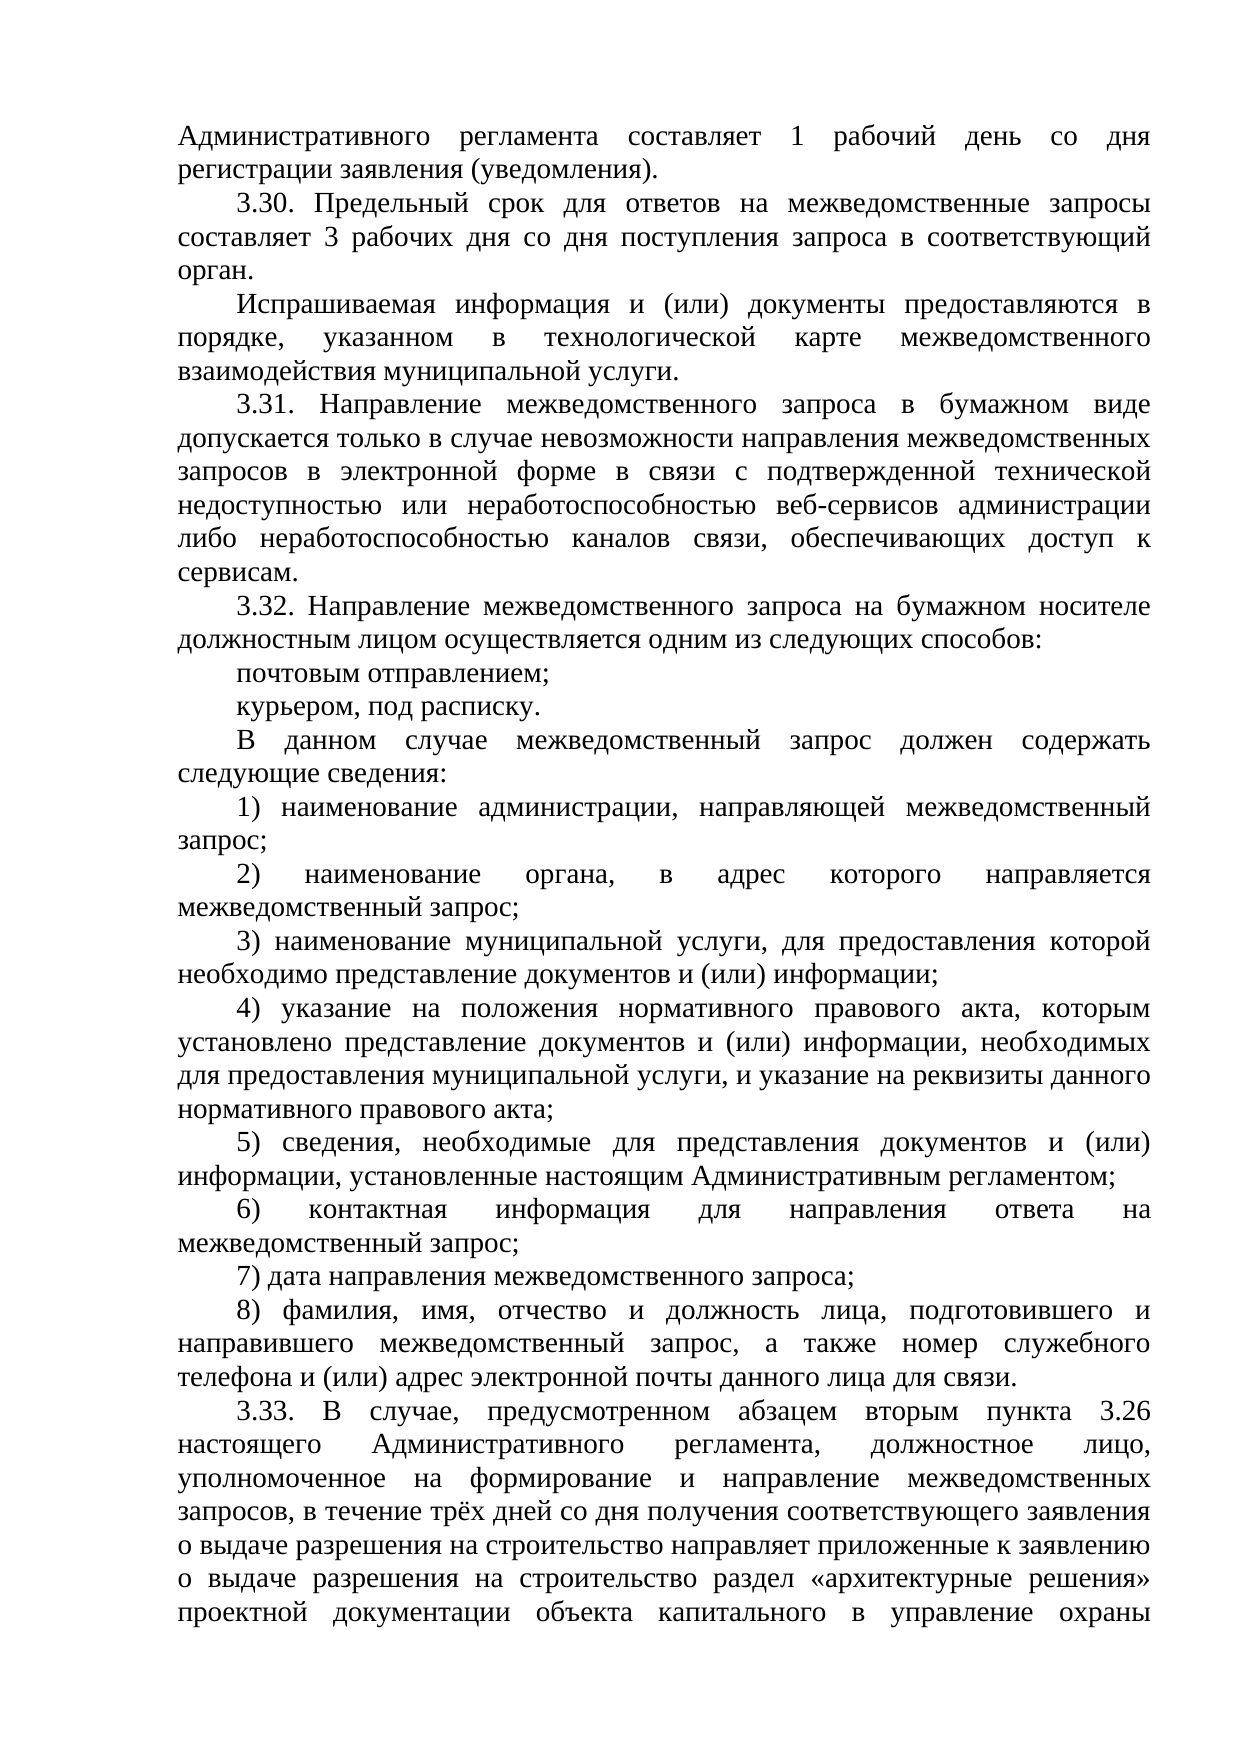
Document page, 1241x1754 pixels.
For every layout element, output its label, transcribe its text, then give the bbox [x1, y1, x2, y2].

text 8) фамилия, имя, отчество и должность лица, подготовившего и направившего межведомственный запрос, а также номер служебного телефона и (или) адрес электронной почты данного лица для связи. [177, 1292, 1152, 1393]
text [177, 1393, 1152, 1627]
text 3) наименование муниципальной услуги, для предоставления которой необходимо представление документов и (или) информации; [177, 923, 1152, 990]
text 3.31. Направление межведомственного запроса в бумажном виде допускается только в случае невозможности направления межведомственных запросов в электронной форме в связи с подтвержденной технической недоступностью или неработоспособностью веб-сервисов администрации либо неработоспособностью каналов связи, обеспечивающих доступ к сервисам. [177, 386, 1152, 588]
text курьером, под расписку. [177, 688, 1152, 722]
text 3.30. Предельный срок для ответов на межведомственные запросы составляет 3 рабочих дня со дня поступления запроса в соответствующий орган. [177, 185, 1152, 286]
text 6) контактная информация для направления ответа на межведомственный запрос; [177, 1191, 1152, 1258]
text 2) наименование органа, в адрес которого направляется межведомственный запрос; [177, 856, 1152, 923]
text 3.32. Направление межведомственного запроса на бумажном носителе должностным лицом осуществляется одним из следующих способов: [177, 588, 1152, 655]
text Испрашиваемая информация и (или) документы предоставляются в порядке, указанном в технологической карте межведомственного взаимодействия муниципальной услуги. [177, 286, 1152, 386]
text почтовым отправлением; [177, 655, 1152, 688]
text 5) сведения, необходимые для представления документов и (или) информации, установленные настоящим Административным регламентом; [177, 1124, 1152, 1191]
text В данном случае межведомственный запрос должен содержать следующие сведения: [177, 722, 1152, 789]
text 4) указание на положения нормативного правового акта, которым установлено представление документов и (или) информации, необходимых для предоставления муниципальной услуги, и указание на реквизиты данного нормативного правового акта; [177, 990, 1152, 1124]
text 7) дата направления межведомственного запроса; [177, 1258, 1152, 1292]
text 1) наименование администрации, направляющей межведомственный запрос; [177, 789, 1152, 856]
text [177, 118, 1152, 185]
